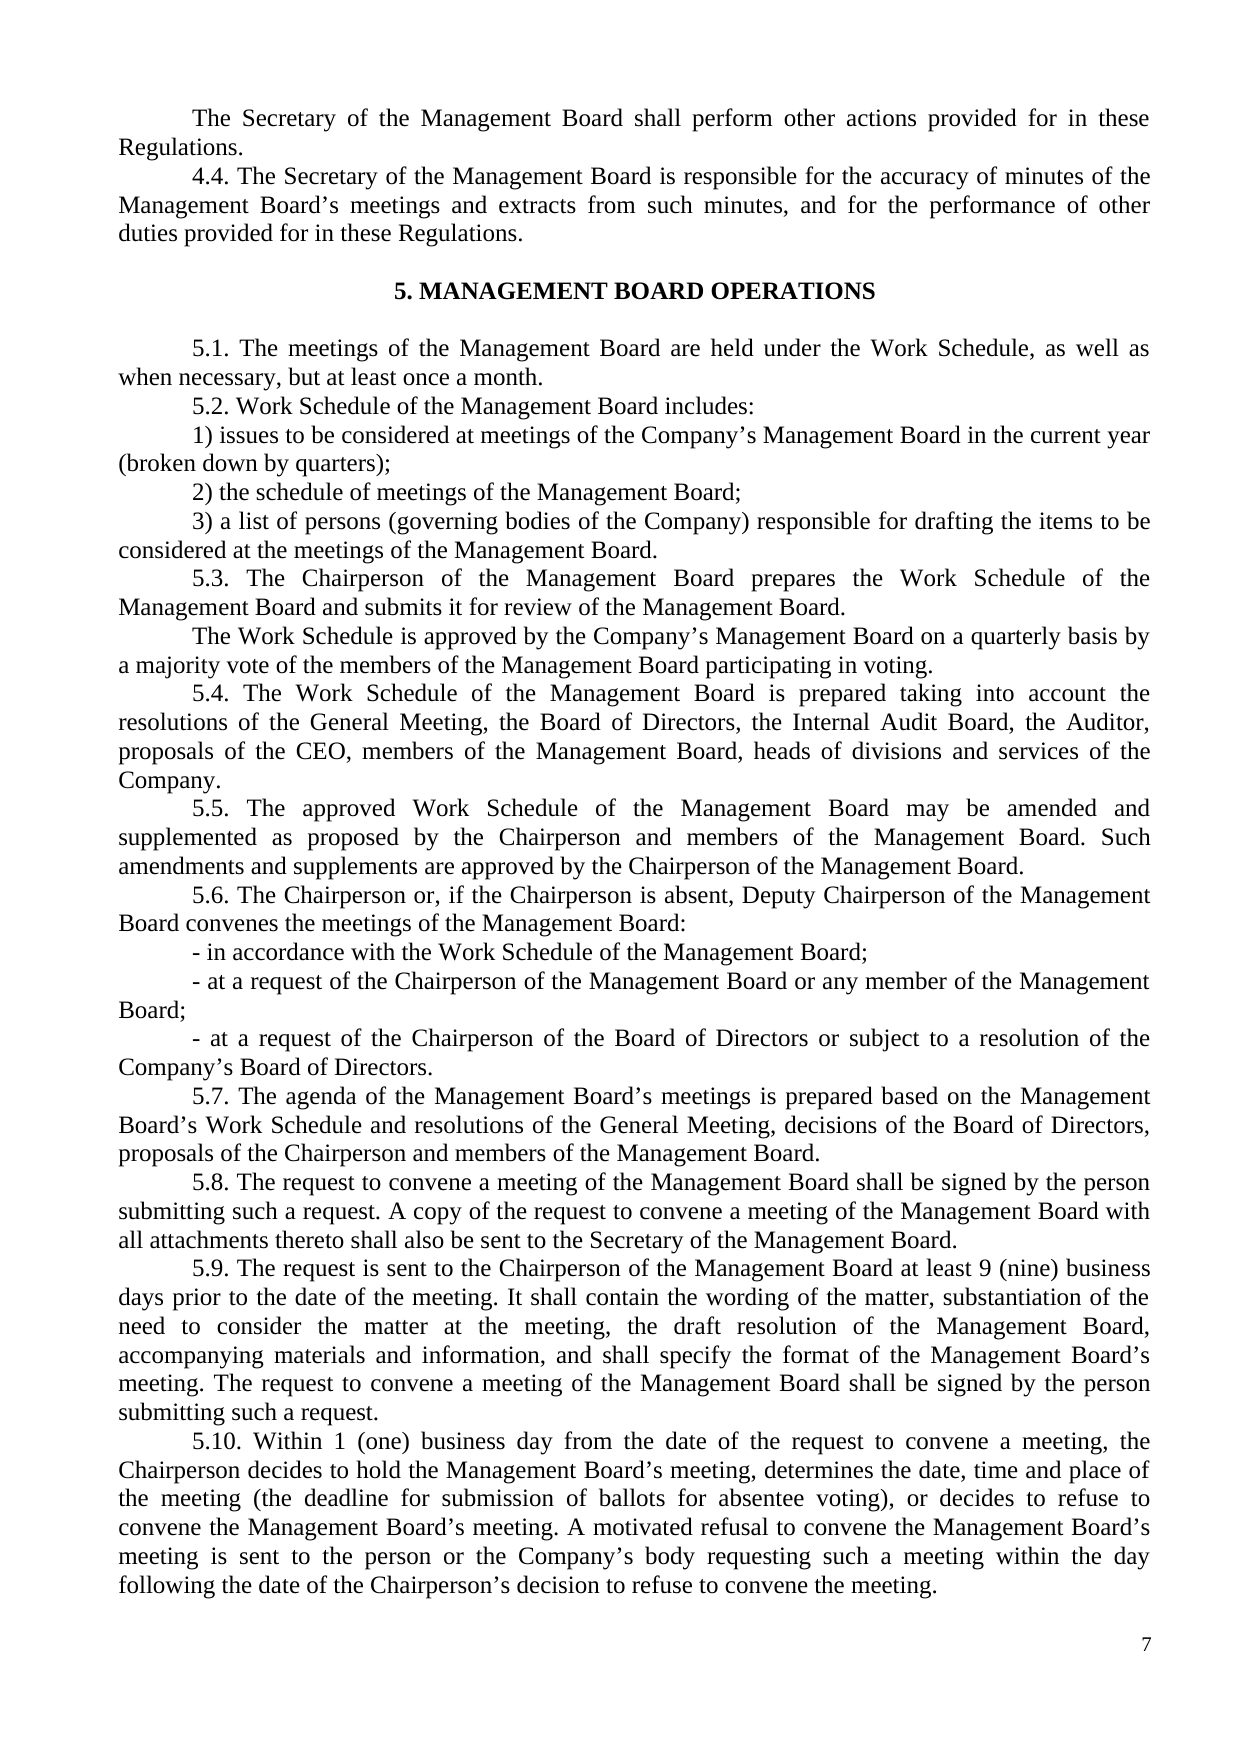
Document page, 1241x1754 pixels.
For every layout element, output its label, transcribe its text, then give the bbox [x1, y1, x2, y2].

text 5.5. The approved Work Schedule of the Management Board may be amended and supplemented as proposed by the Chairperson and members of the Management Board. Such amendments and supplements are approved by the Chairperson of the Management Board. [118, 793, 1152, 880]
text 5.3. The Chairperson of the Management Board prepares the Work Schedule of the Management Board and submits it for review of the Management Board. [118, 563, 1152, 621]
text 4.4. The Secretary of the Management Board is responsible for the accuracy of minutes of the Management Board’s meetings and extracts from such minutes, and for the performance of other duties provided for in these Regulations. [118, 161, 1152, 247]
text 5. MANAGEMENT BOARD OPERATIONS [118, 276, 1152, 305]
text 2) the schedule of meetings of the Management Board; [118, 477, 1152, 506]
text 5.1. The meetings of the Management Board are held under the Work Schedule, as well as when necessary, but at least once a month. [118, 333, 1152, 391]
text 5.8. The request to convene a meeting of the Management Board shall be signed by the person submitting such a request. A copy of the request to convene a meeting of the Management Board with all attachments thereto shall also be sent to the Secretary of the Management Board. [118, 1167, 1152, 1253]
text 3) a list of persons (governing bodies of the Company) responsible for drafting the items to be considered at the meetings of the Management Board. [118, 506, 1152, 563]
text 5.7. The agenda of the Management Board’s meetings is prepared based on the Management Board’s Work Schedule and resolutions of the General Meeting, decisions of the Board of Directors, proposals of the Chairperson and members of the Management Board. [118, 1081, 1152, 1167]
text The Secretary of the Management Board shall perform other actions provided for in these Regulations. [118, 103, 1152, 161]
text 5.4. The Work Schedule of the Management Board is prepared taking into account the resolutions of the General Meeting, the Board of Directors, the Internal Audit Board, the Auditor, proposals of the CEO, members of the Management Board, heads of divisions and services of the Company. [118, 678, 1152, 793]
text The Work Schedule is approved by the Company’s Management Board on a quarterly basis by a majority vote of the members of the Management Board participating in voting. [118, 621, 1152, 678]
text 5.10. Within 1 (one) business day from the date of the request to convene a meeting, the Chairperson decides to hold the Management Board’s meeting, determines the date, time and place of the meeting (the deadline for submission of ballots for absentee voting), or decides to refuse to convene the Management Board’s meeting. A motivated refusal to convene the Management Board’s meeting is sent to the person or the Company’s body requesting such a meeting within the day following the date of the Chairperson’s decision to refuse to convene the meeting. [118, 1426, 1152, 1598]
text 5.2. Work Schedule of the Management Board includes: [118, 391, 1152, 420]
text 5.6. The Chairperson or, if the Chairperson is absent, Deputy Chairperson of the Management Board convenes the meetings of the Management Board: [118, 880, 1152, 937]
text 1) issues to be considered at meetings of the Company’s Management Board in the current year (broken down by quarters); [118, 420, 1152, 477]
text - at a request of the Chairperson of the Board of Directors or subject to a resolution of the Company’s Board of Directors. [118, 1023, 1152, 1081]
text - in accordance with the Work Schedule of the Management Board; [118, 937, 1152, 966]
text - at a request of the Chairperson of the Management Board or any member of the Management Board; [118, 966, 1152, 1023]
text 5.9. The request is sent to the Chairperson of the Management Board at least 9 (nine) business days prior to the date of the meeting. It shall contain the wording of the matter, substantiation of the need to consider the matter at the meeting, the draft resolution of the Management Board, accompanying materials and information, and shall specify the format of the Management Board’s meeting. The request to convene a meeting of the Management Board shall be signed by the person submitting such a request. [118, 1253, 1152, 1426]
